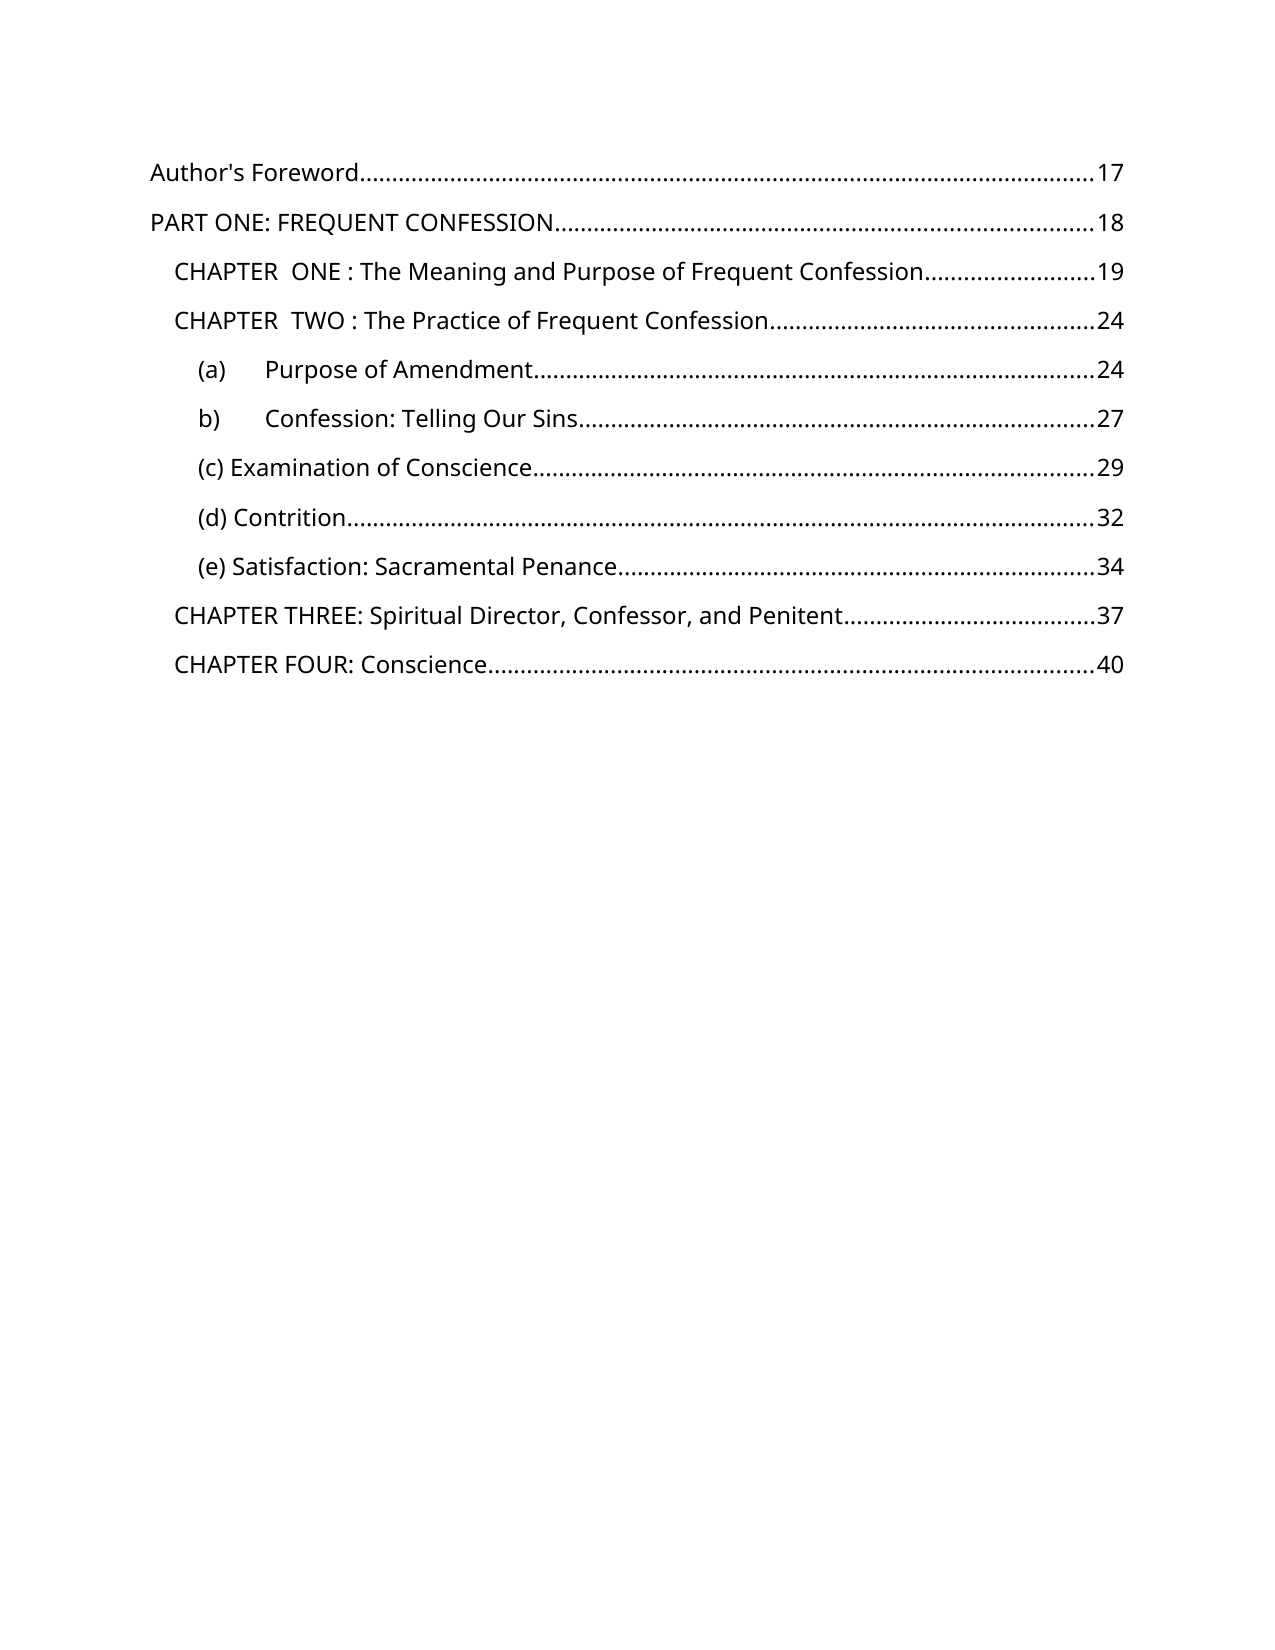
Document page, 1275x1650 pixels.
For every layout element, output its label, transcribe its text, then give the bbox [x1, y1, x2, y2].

text (d) Contrition 32 [198, 494, 1125, 533]
text Author's Foreword 17 [150, 150, 1125, 189]
text PART ONE: FREQUENT CONFESSION 18 [150, 199, 1125, 238]
text CHAPTER ONE : The Meaning and Purpose of Frequent Confession 19 [174, 248, 1125, 287]
text CHAPTER TWO : The Practice of Frequent Confession 24 [174, 297, 1125, 336]
text CHAPTER THREE: Spiritual Director, Confessor, and Penitent 37 [174, 592, 1125, 631]
text (a) Purpose of Amendment 24 [198, 347, 1125, 385]
text b) Confession: Telling Our Sins 27 [198, 396, 1125, 434]
text (c) Examination of Conscience 29 [198, 445, 1125, 484]
text (e) Satisfaction: Sacramental Penance 34 [198, 543, 1125, 582]
text CHAPTER FOUR: Conscience 40 [174, 642, 1125, 680]
